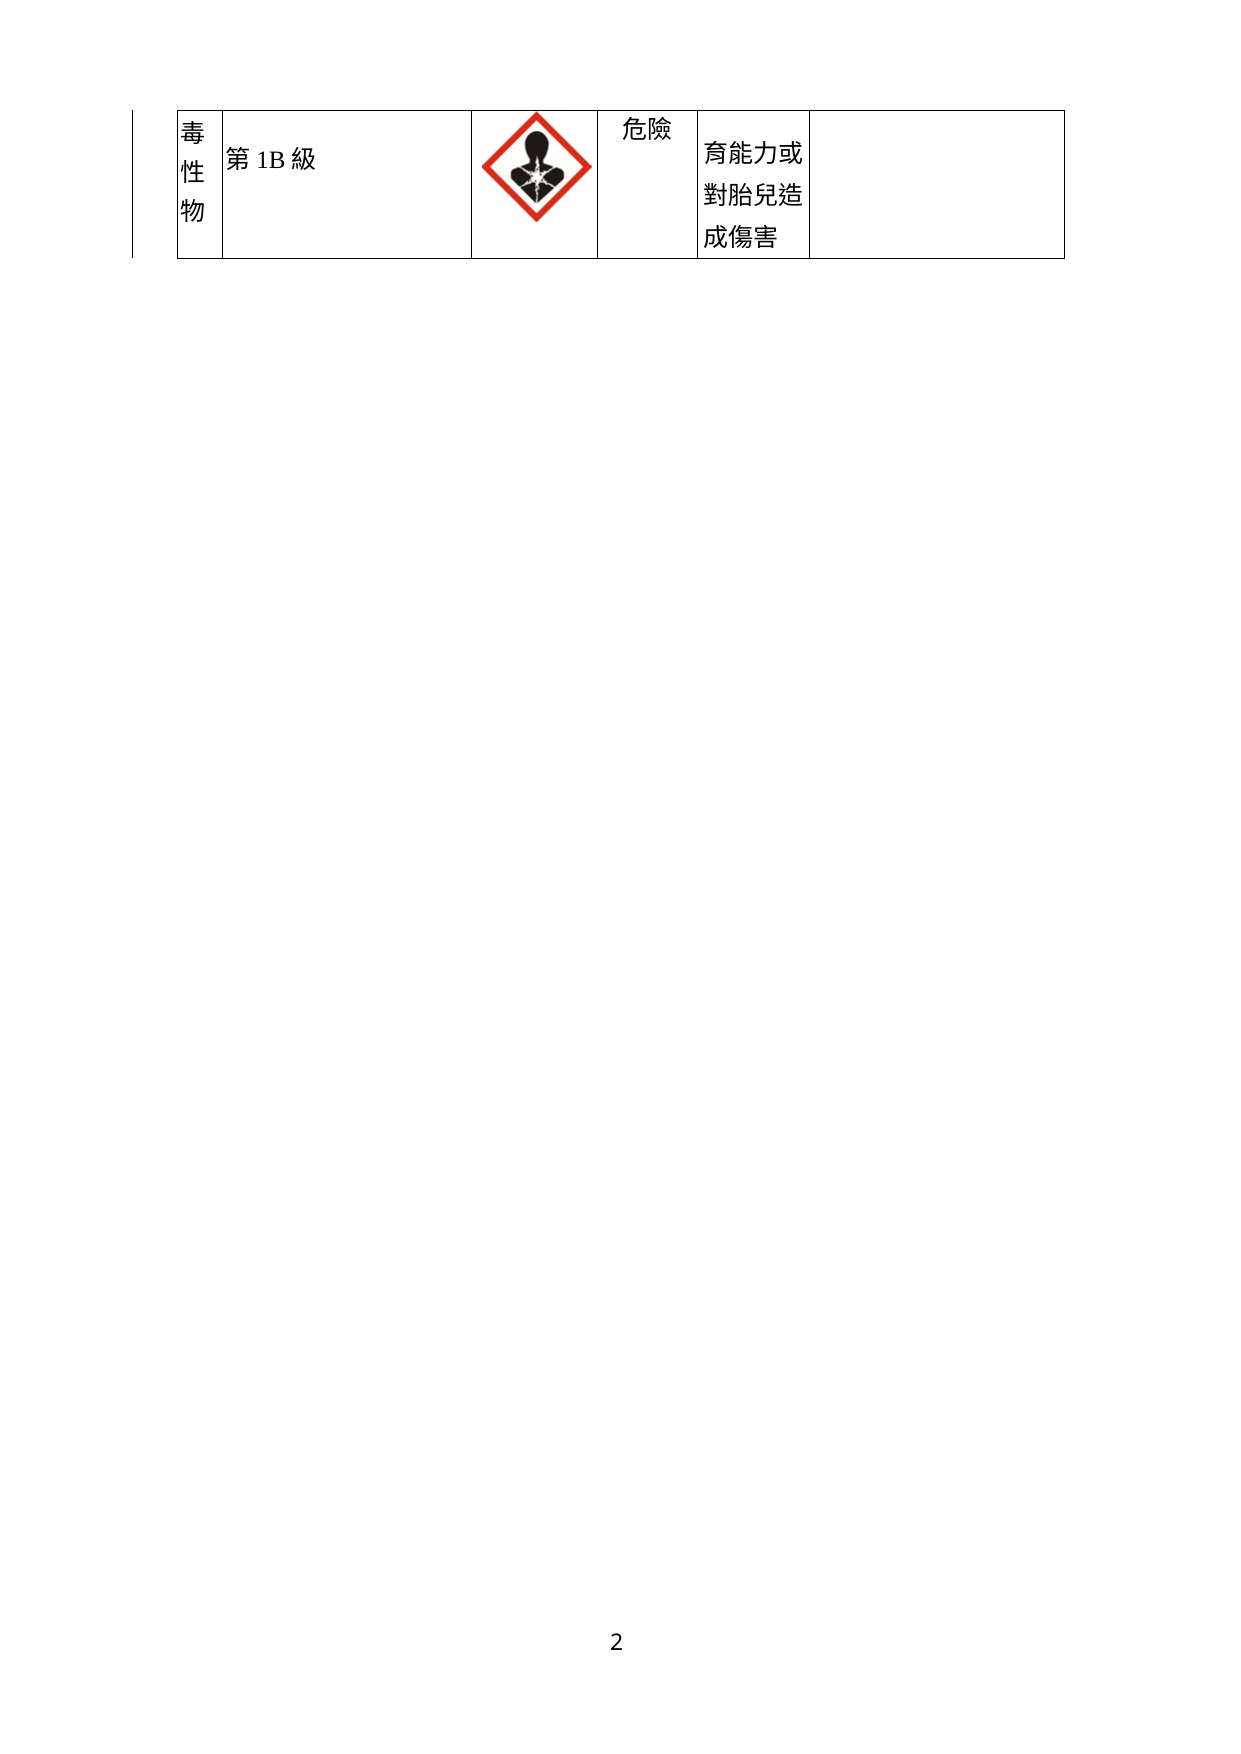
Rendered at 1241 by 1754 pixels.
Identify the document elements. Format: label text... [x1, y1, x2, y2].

table_cell [810, 111, 1064, 257]
picture [481, 111, 592, 222]
table_cell 可能對生育能力或對胎兒造成傷害 [698, 111, 809, 257]
table_cell [472, 111, 597, 257]
table_cell 危險 [598, 111, 697, 257]
table_cell 第 1B 級 [223, 111, 471, 257]
table_cell 生殖毒性物 [178, 111, 222, 257]
